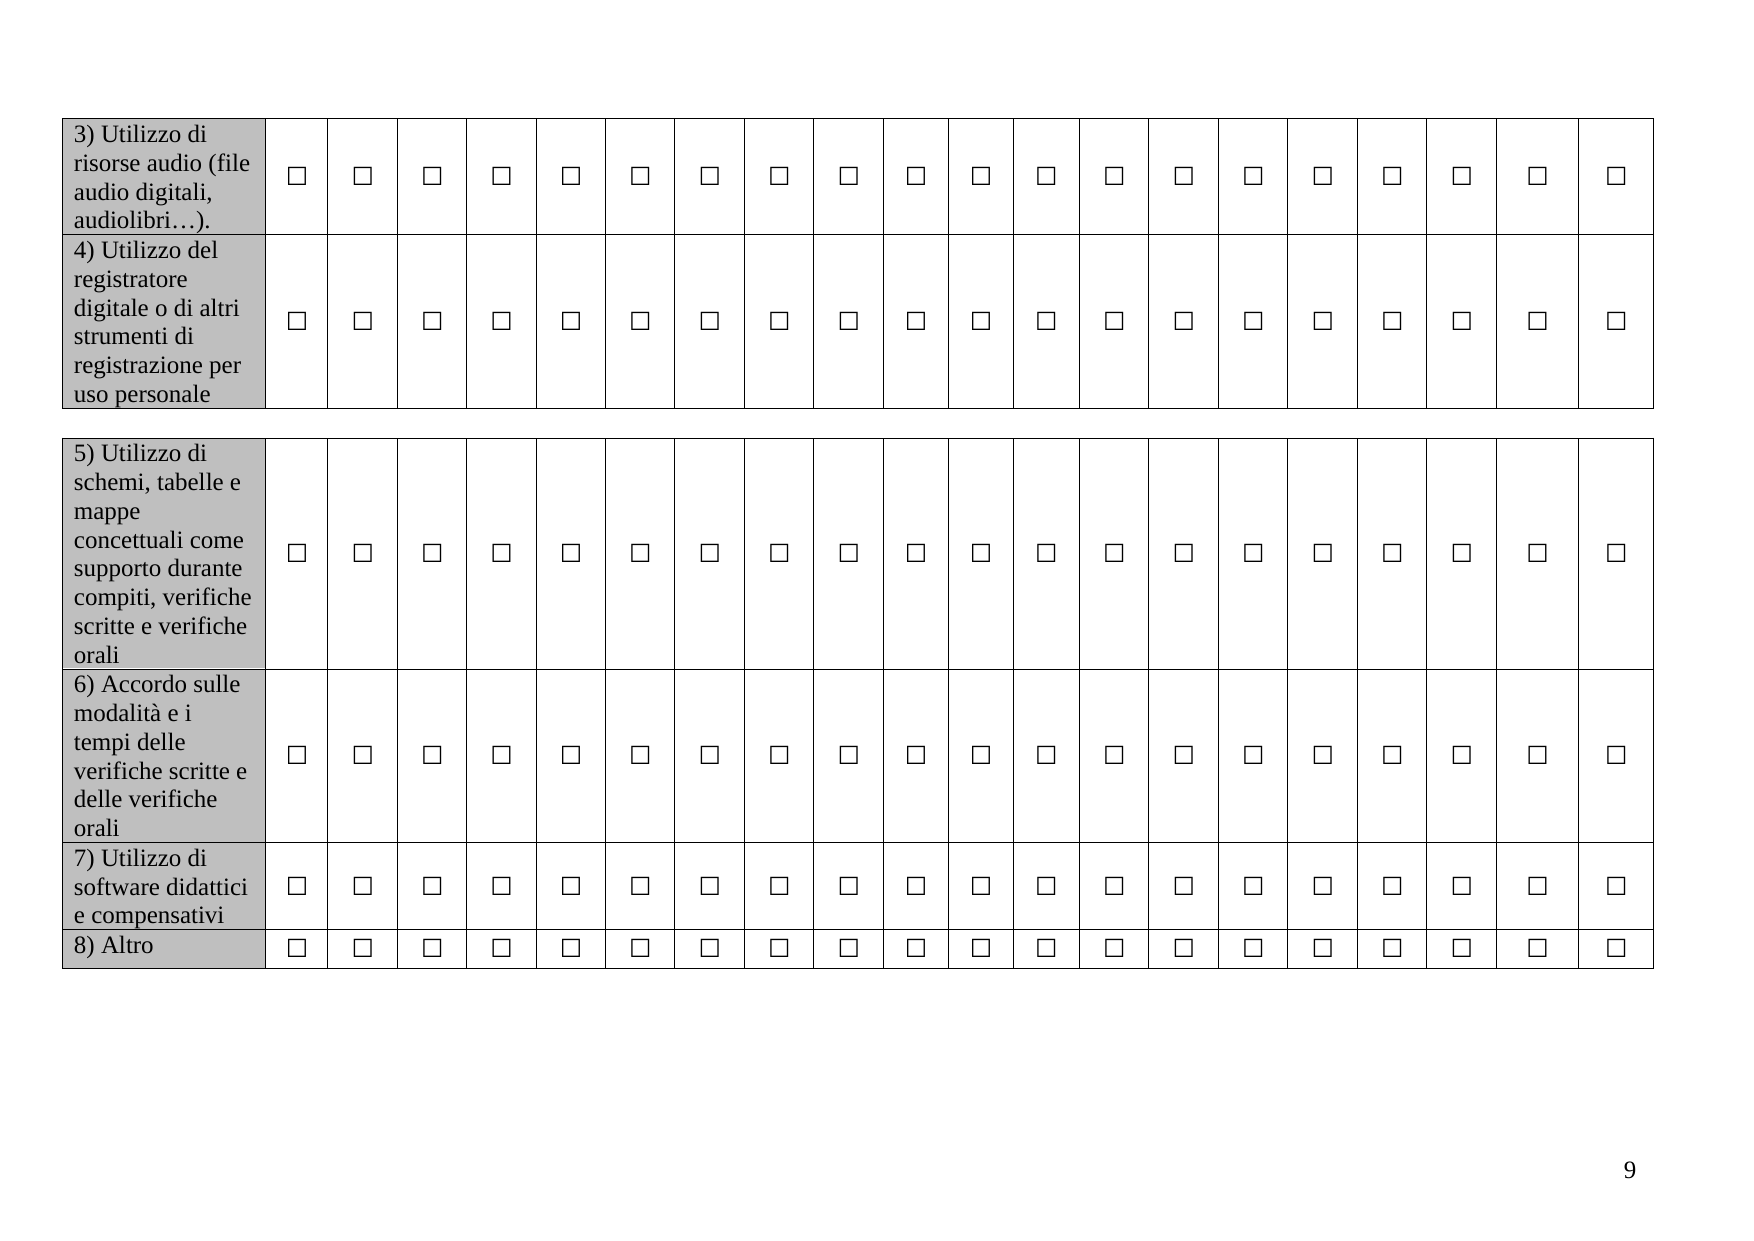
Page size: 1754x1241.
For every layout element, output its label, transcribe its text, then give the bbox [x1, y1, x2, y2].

table_cell ☐ [949, 930, 1013, 968]
table_cell ☐ [328, 843, 397, 929]
table_cell ☐ [814, 843, 883, 929]
table_cell ☐ [467, 235, 536, 408]
table_cell ☐ [398, 119, 466, 234]
table_cell ☐ [467, 843, 536, 929]
table_cell ☐ [1288, 930, 1357, 968]
table_cell ☐ [1358, 119, 1426, 234]
table_cell ☐ [1358, 930, 1426, 968]
table_cell ☐ [1014, 843, 1079, 929]
table_cell ☐ [1497, 670, 1578, 842]
table_cell ☐ [1427, 119, 1496, 234]
table_header 5) Utilizzo di schemi, tabelle e mappe concettuali come supporto durante compiti, verifiche scritte e verifiche orali [63, 439, 265, 668]
table_cell ☐ [328, 930, 397, 968]
table_cell ☐ [398, 843, 466, 929]
table_cell ☐ [814, 670, 883, 842]
table_cell ☐ [1427, 843, 1496, 929]
table_cell ☐ [1219, 930, 1287, 968]
table_cell ☐ [1427, 930, 1496, 968]
table_cell ☐ [949, 235, 1013, 408]
table_header ☐ [949, 439, 1013, 668]
table_cell ☐ [1080, 843, 1148, 929]
table_cell ☐ [398, 670, 466, 842]
table_cell ☐ [266, 670, 327, 842]
table_cell ☐ [1288, 119, 1357, 234]
table_header ☐ [266, 439, 327, 668]
table_header ☐ [1014, 439, 1079, 668]
table_cell ☐ [675, 930, 744, 968]
table_cell ☐ [1288, 843, 1357, 929]
table_header ☐ [467, 439, 536, 668]
table_cell ☐ [1358, 235, 1426, 408]
table_cell ☐ [1427, 235, 1496, 408]
table_cell ☐ [1080, 119, 1148, 234]
table_cell ☐ [328, 119, 397, 234]
table_header ☐ [398, 439, 466, 668]
table_header ☐ [328, 439, 397, 668]
table_cell ☐ [949, 670, 1013, 842]
table_cell ☐ [398, 235, 466, 408]
table_header ☐ [814, 439, 883, 668]
table_cell ☐ [266, 235, 327, 408]
table_cell ☐ [1427, 670, 1496, 842]
table_cell 4) Utilizzo del registratore digitale o di altri strumenti di registrazione per uso personale [63, 235, 265, 408]
table_cell ☐ [537, 119, 605, 234]
table_cell ☐ [884, 930, 948, 968]
table_cell ☐ [1579, 119, 1653, 234]
table_cell ☐ [606, 119, 674, 234]
table_cell ☐ [606, 670, 674, 842]
table_cell ☐ [1014, 119, 1079, 234]
table_cell ☐ [1579, 670, 1653, 842]
table_cell ☐ [1579, 843, 1653, 929]
table_header ☐ [675, 439, 744, 668]
table_cell ☐ [1288, 670, 1357, 842]
table_cell 7) Utilizzo di software didattici e compensativi [63, 843, 265, 929]
table_cell ☐ [1219, 670, 1287, 842]
table_cell ☐ [1080, 670, 1148, 842]
table_cell ☐ [1219, 843, 1287, 929]
table_cell 6) Accordo sulle modalità e i tempi delle verifiche scritte e delle verifiche orali [63, 670, 265, 842]
table_cell ☐ [1080, 235, 1148, 408]
table_cell ☐ [606, 930, 674, 968]
table_cell ☐ [745, 843, 813, 929]
table_cell ☐ [675, 843, 744, 929]
table_cell ☐ [675, 670, 744, 842]
table_cell ☐ [1358, 670, 1426, 842]
table_cell ☐ [1288, 235, 1357, 408]
table_header ☐ [606, 439, 674, 668]
table_cell ☐ [745, 235, 813, 408]
table_cell ☐ [949, 843, 1013, 929]
table_cell ☐ [1219, 119, 1287, 234]
table_cell ☐ [328, 670, 397, 842]
table_cell ☐ [537, 843, 605, 929]
table_cell ☐ [949, 119, 1013, 234]
table_header ☐ [1149, 439, 1218, 668]
table_cell ☐ [467, 119, 536, 234]
table_cell ☐ [537, 670, 605, 842]
table_cell ☐ [537, 235, 605, 408]
table_cell ☐ [467, 930, 536, 968]
table_cell ☐ [1497, 235, 1578, 408]
table_cell ☐ [884, 670, 948, 842]
table_cell ☐ [1149, 235, 1218, 408]
table_cell ☐ [1149, 843, 1218, 929]
table_cell ☐ [814, 119, 883, 234]
table_cell ☐ [1014, 670, 1079, 842]
table_header ☐ [745, 439, 813, 668]
table_cell ☐ [675, 119, 744, 234]
table_cell ☐ [675, 235, 744, 408]
table_cell ☐ [884, 235, 948, 408]
table_cell ☐ [328, 235, 397, 408]
table_cell ☐ [266, 930, 327, 968]
table_header ☐ [1219, 439, 1287, 668]
table_cell ☐ [467, 670, 536, 842]
table_cell ☐ [1149, 670, 1218, 842]
table_header ☐ [1579, 439, 1653, 668]
table_cell ☐ [1080, 930, 1148, 968]
table_header ☐ [1288, 439, 1357, 668]
table_cell ☐ [814, 235, 883, 408]
table_cell ☐ [1219, 235, 1287, 408]
table_cell 8) Altro [63, 930, 265, 968]
table_header ☐ [1427, 439, 1496, 668]
table_header ☐ [1358, 439, 1426, 668]
table_cell ☐ [1579, 930, 1653, 968]
table_cell ☐ [1497, 843, 1578, 929]
table_cell 3) Utilizzo di risorse audio (file audio digitali, audiolibri…). [63, 119, 265, 234]
table_cell ☐ [1014, 930, 1079, 968]
table_cell ☐ [266, 119, 327, 234]
table_cell ☐ [1579, 235, 1653, 408]
table_cell ☐ [745, 670, 813, 842]
table_cell ☐ [606, 843, 674, 929]
table_cell ☐ [1358, 843, 1426, 929]
table_cell ☐ [884, 119, 948, 234]
table_header ☐ [884, 439, 948, 668]
table_cell ☐ [745, 930, 813, 968]
table_header ☐ [1080, 439, 1148, 668]
table_cell ☐ [745, 119, 813, 234]
table_cell ☐ [814, 930, 883, 968]
table_cell ☐ [398, 930, 466, 968]
table_cell ☐ [1497, 930, 1578, 968]
table_cell ☐ [1497, 119, 1578, 234]
table_cell ☐ [1149, 119, 1218, 234]
table_header ☐ [1497, 439, 1578, 668]
table_cell ☐ [606, 235, 674, 408]
table_cell ☐ [537, 930, 605, 968]
table_cell ☐ [266, 843, 327, 929]
table_cell ☐ [1014, 235, 1079, 408]
table_header ☐ [537, 439, 605, 668]
table_cell ☐ [1149, 930, 1218, 968]
table_cell ☐ [884, 843, 948, 929]
